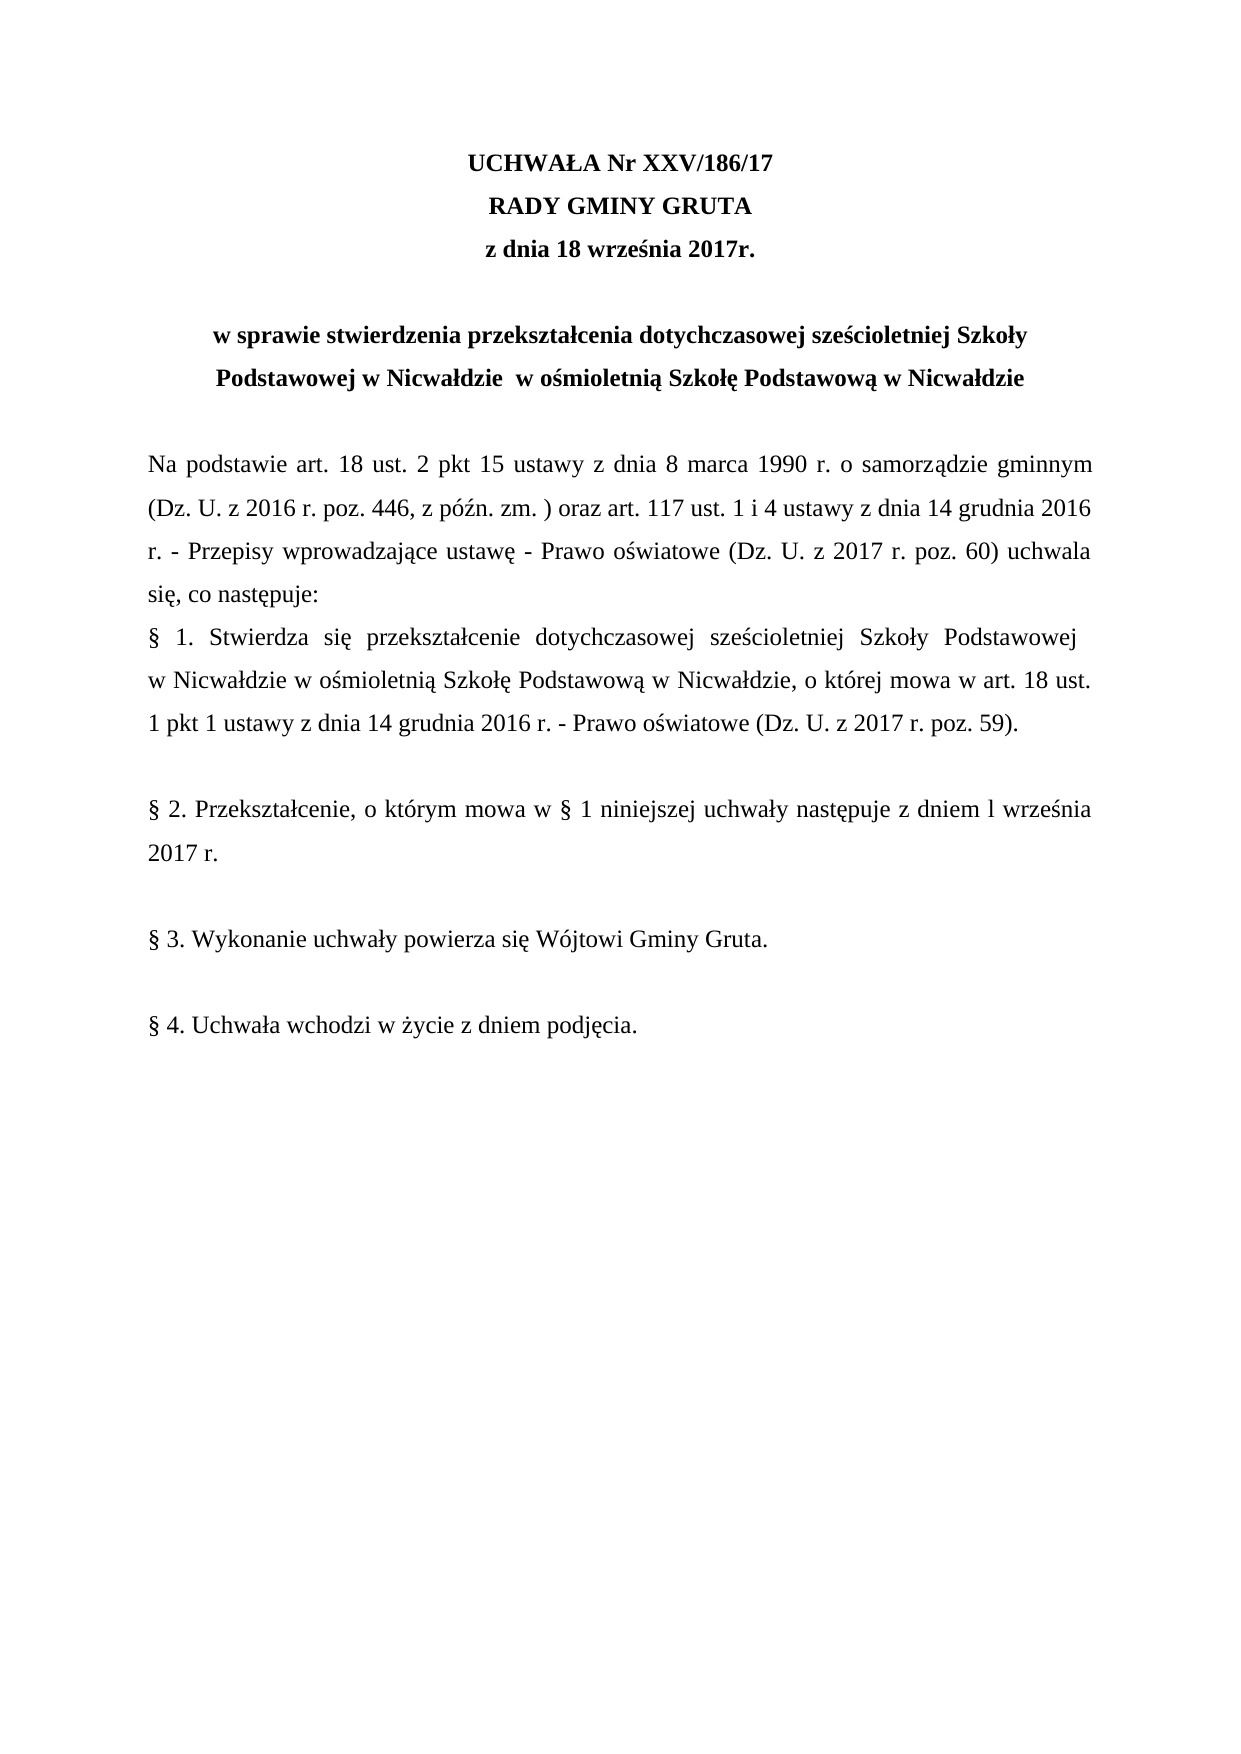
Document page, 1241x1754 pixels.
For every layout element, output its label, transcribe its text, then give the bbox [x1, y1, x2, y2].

text UCHWAŁA Nr XXV/186/17 [148, 148, 1093, 176]
text z dnia 18 września 2017r. [148, 234, 1093, 263]
text RADY GMINY GRUTA [148, 191, 1093, 219]
text w sprawie stwierdzenia przekształcenia dotychczasowej sześcioletniej Szkoły Podstawowej w Nicwałdzie w ośmioletnią Szkołę Podstawową w Nicwałdzie [148, 320, 1093, 392]
text § 4. Uchwała wchodzi w życie z dniem podjęcia. [148, 1010, 1093, 1039]
text § 1. Stwierdza się przekształcenie dotychczasowej sześcioletniej Szkoły Podstawowej w Nicwałdzie w ośmioletnią Szkołę Podstawową w Nicwałdzie, o której mowa w art. 18 ust. 1 pkt 1 ustawy z dnia 14 grudnia 2016 r. - Prawo oświatowe (Dz. U. z 2017 r. poz. 59). [148, 622, 1093, 737]
text Na podstawie art. 18 ust. 2 pkt 15 ustawy z dnia 8 marca 1990 r. o samorządzie gminnym (Dz. U. z 2016 r. poz. 446, z późn. zm. ) oraz art. 117 ust. 1 i 4 ustawy z dnia 14 grudnia 2016 r. - Przepisy wprowadzające ustawę - Prawo oświatowe (Dz. U. z 2017 r. poz. 60) uchwala się, co następuje: [148, 449, 1093, 608]
text § 2. Przekształcenie, o którym mowa w § 1 niniejszej uchwały następuje z dniem l września 2017 r. [148, 794, 1093, 866]
text § 3. Wykonanie uchwały powierza się Wójtowi Gminy Gruta. [148, 924, 1093, 953]
